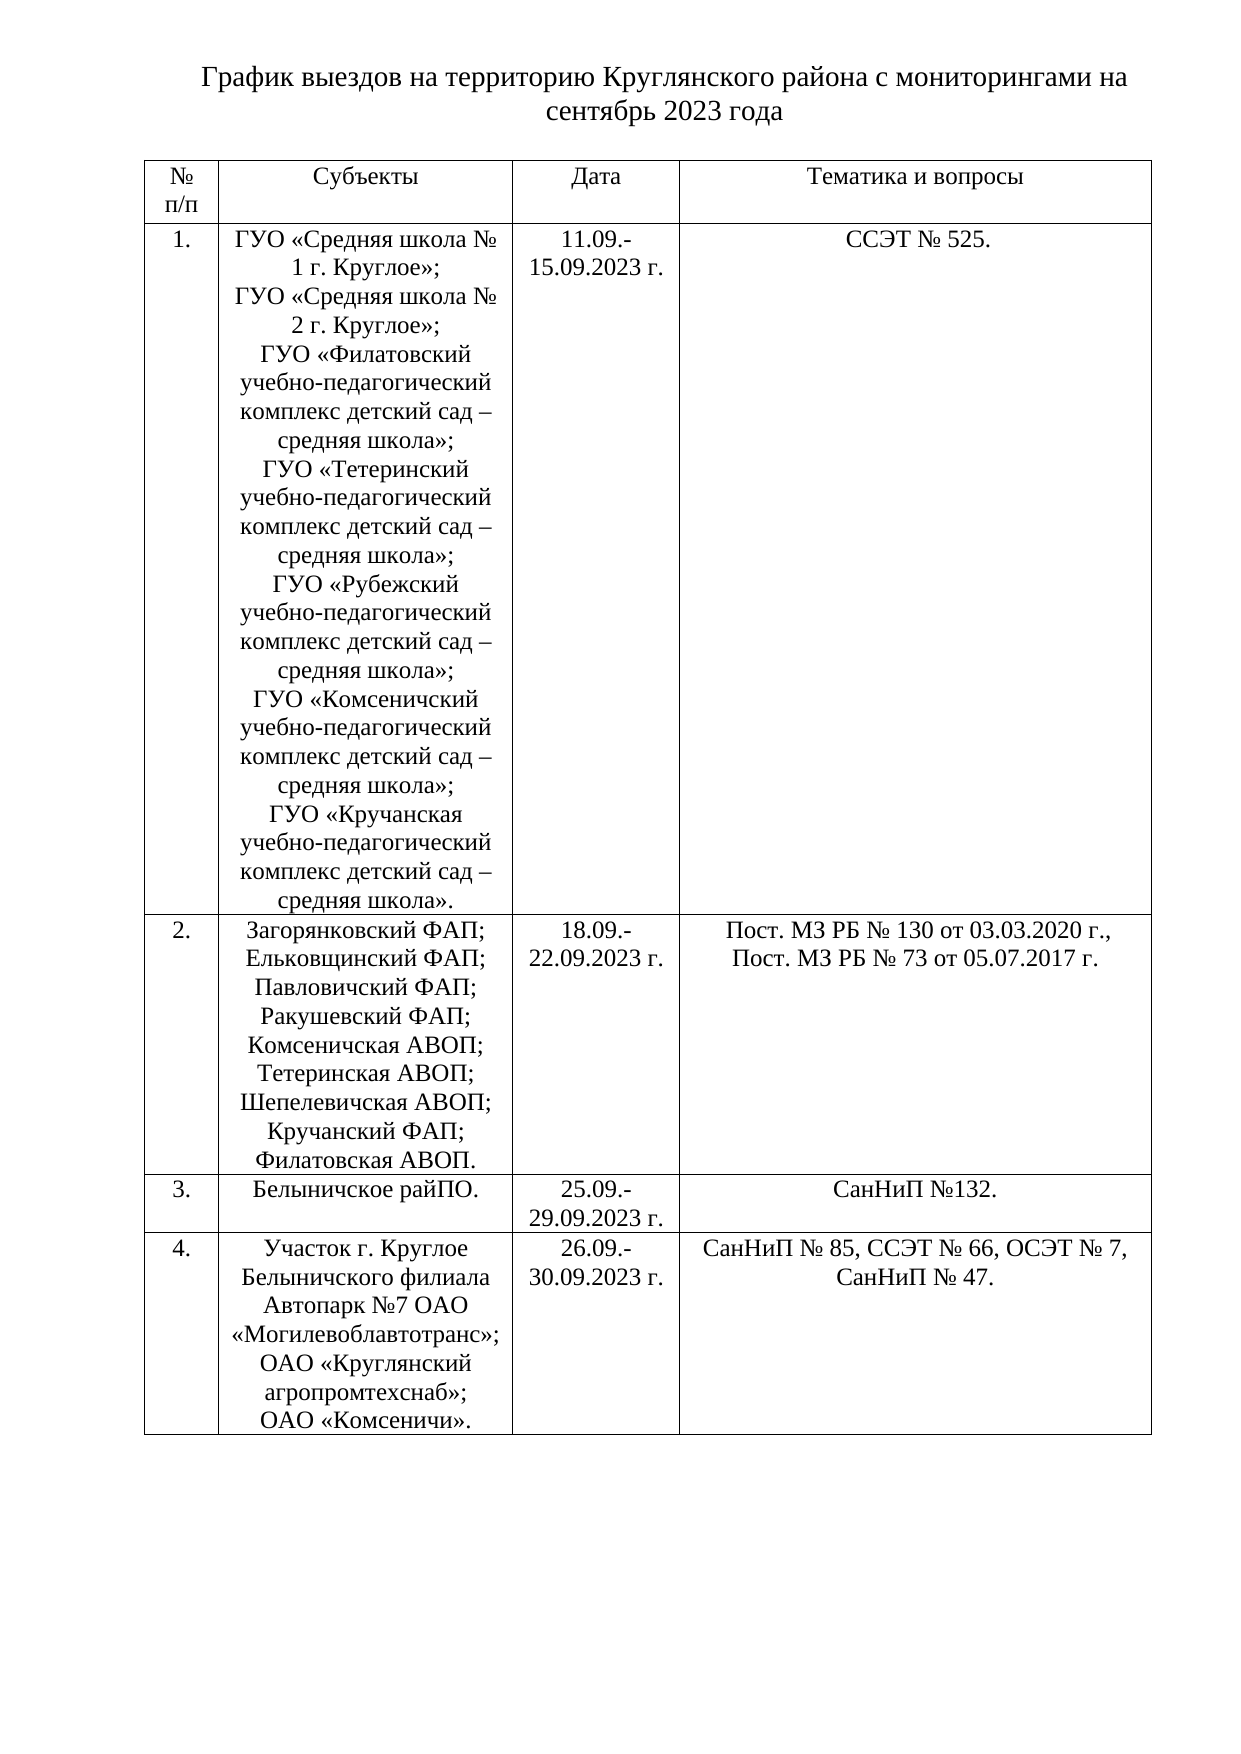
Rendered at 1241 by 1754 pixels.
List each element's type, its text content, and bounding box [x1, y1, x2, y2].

table_cell 18.09.-22.09.2023 г. [513, 915, 679, 1173]
table_header Субъекты [219, 161, 512, 223]
table_cell СанНиП №132. [680, 1175, 1151, 1232]
table_cell Пост. МЗ РБ № 130 от 03.03.2020 г., Пост. МЗ РБ № 73 от 05.07.2017 г. [680, 915, 1151, 1173]
table_header Дата [513, 161, 679, 223]
table_cell 2. [145, 915, 218, 1173]
table_cell Загорянковский ФАП; Ельковщинский ФАП; Павловичский ФАП; Ракушевский ФАП; Комсеничская АВОП; Тетеринская АВОП; Шепелевичская АВОП; Кручанский ФАП; Филатовская АВОП. [219, 915, 512, 1173]
table_cell ГУО «Средняя школа № 1 г. Круглое»; ГУО «Средняя школа № 2 г. Круглое»; ГУО «Филатовский учебно-педагогический комплекс детский сад –средняя школа»; ГУО «Тетеринский учебно-педагогический комплекс детский сад –средняя школа»; ГУО «Рубежский учебно-педагогический комплекс детский сад – средняя школа»; ГУО «Комсеничский учебно-педагогический комплекс детский сад – средняя школа»; ГУО «Кручанская учебно-педагогический комплекс детский сад –средняя школа». [219, 224, 512, 914]
table_cell 3. [145, 1175, 218, 1232]
table_header № п/п [145, 161, 218, 223]
table_cell Белыничское райПО. [219, 1175, 512, 1232]
table_cell 25.09.-29.09.2023 г. [513, 1175, 679, 1232]
table_cell 1. [145, 224, 218, 914]
table_cell 4. [145, 1233, 218, 1434]
table_cell СанНиП № 85, ССЭТ № 66, ОСЭТ № 7, СанНиП № 47. [680, 1233, 1151, 1434]
text График выездов на территорию Круглянского района с мониторингами на сентябрь 2023 года [177, 59, 1152, 126]
table_cell 11.09.-15.09.2023 г. [513, 224, 679, 914]
table_cell 26.09.-30.09.2023 г. [513, 1233, 679, 1434]
table_cell ССЭТ № 525. [680, 224, 1151, 914]
table_header Тематика и вопросы [680, 161, 1151, 223]
table_cell Участок г. Круглое Белыничского филиала Автопарк №7 ОАО «Могилевоблавтотранс»; ОАО «Круглянский агропромтехснаб»; ОАО «Комсеничи». [219, 1233, 512, 1434]
